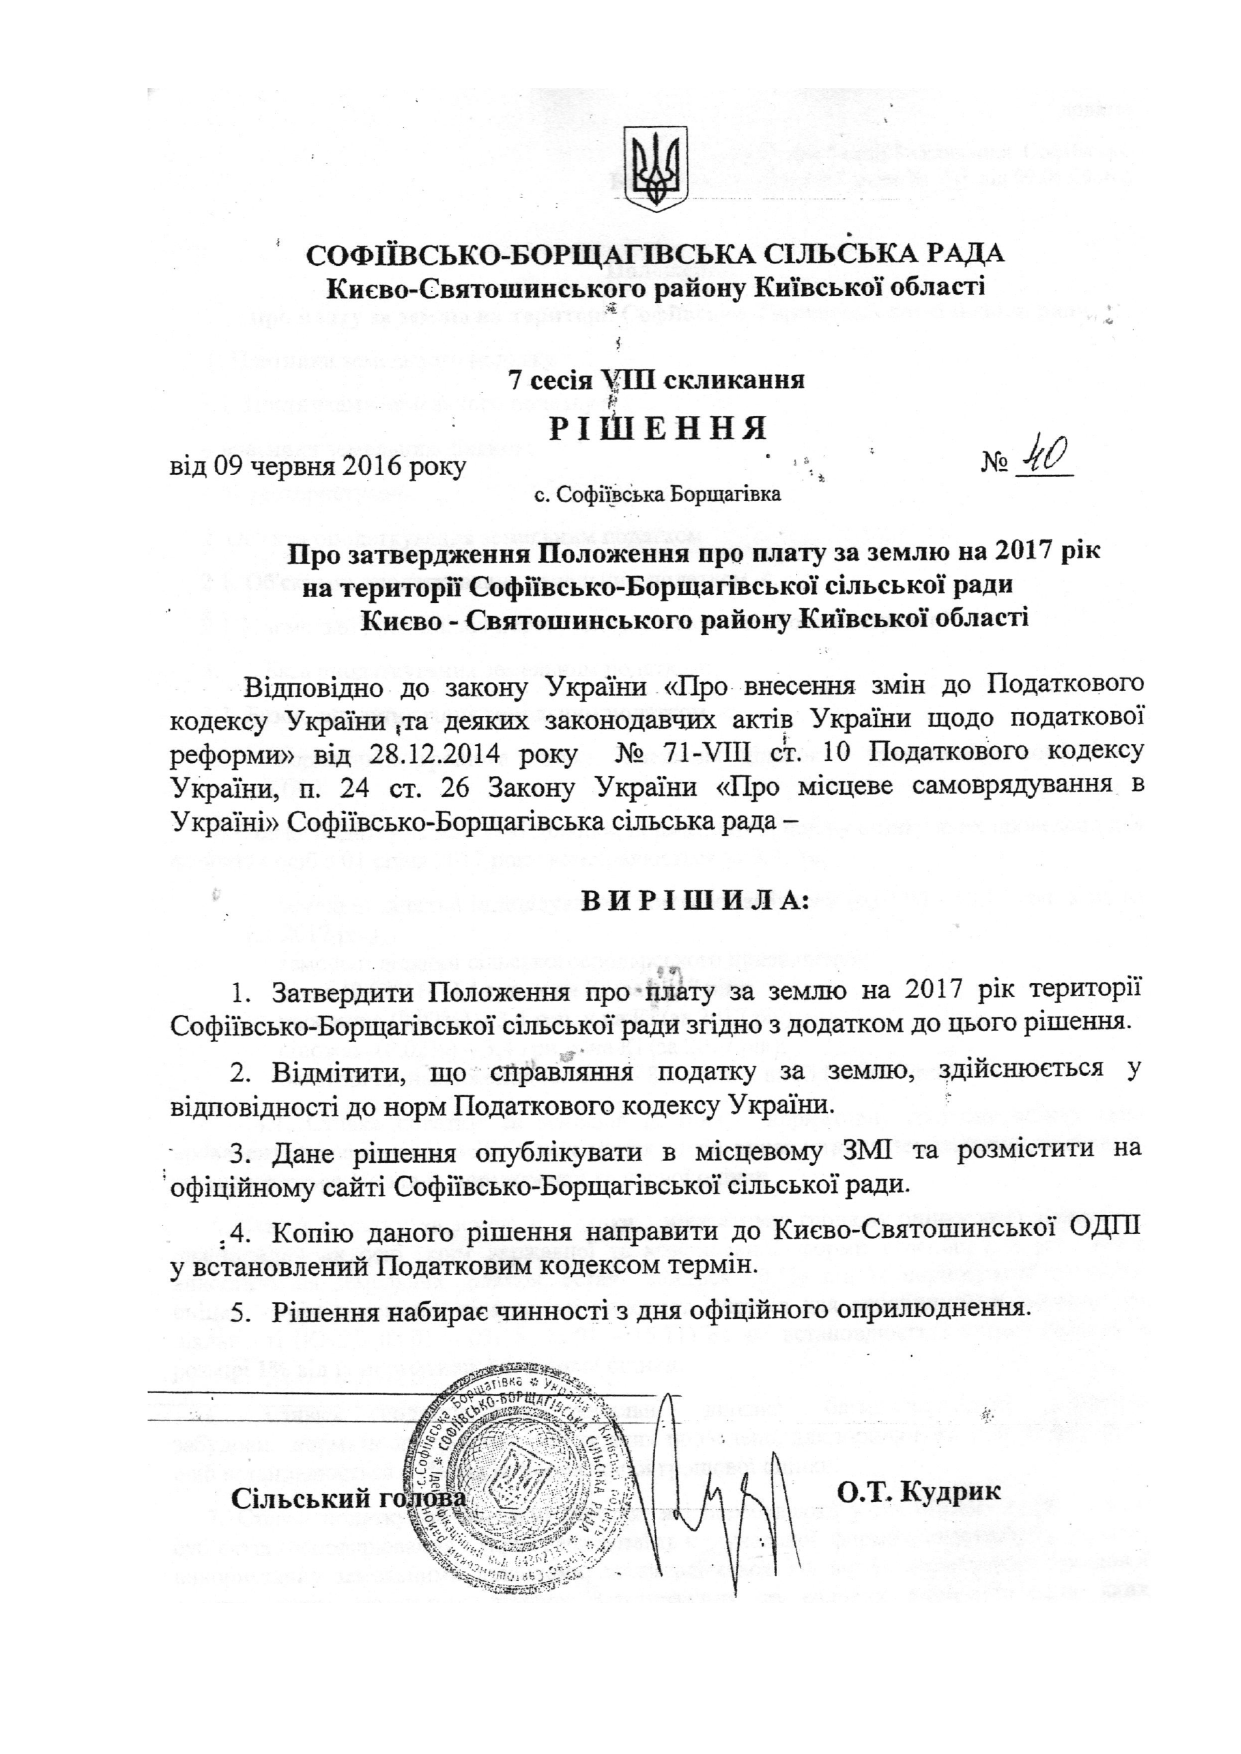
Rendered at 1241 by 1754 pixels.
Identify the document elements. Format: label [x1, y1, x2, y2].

picture [147, 88, 1151, 1603]
